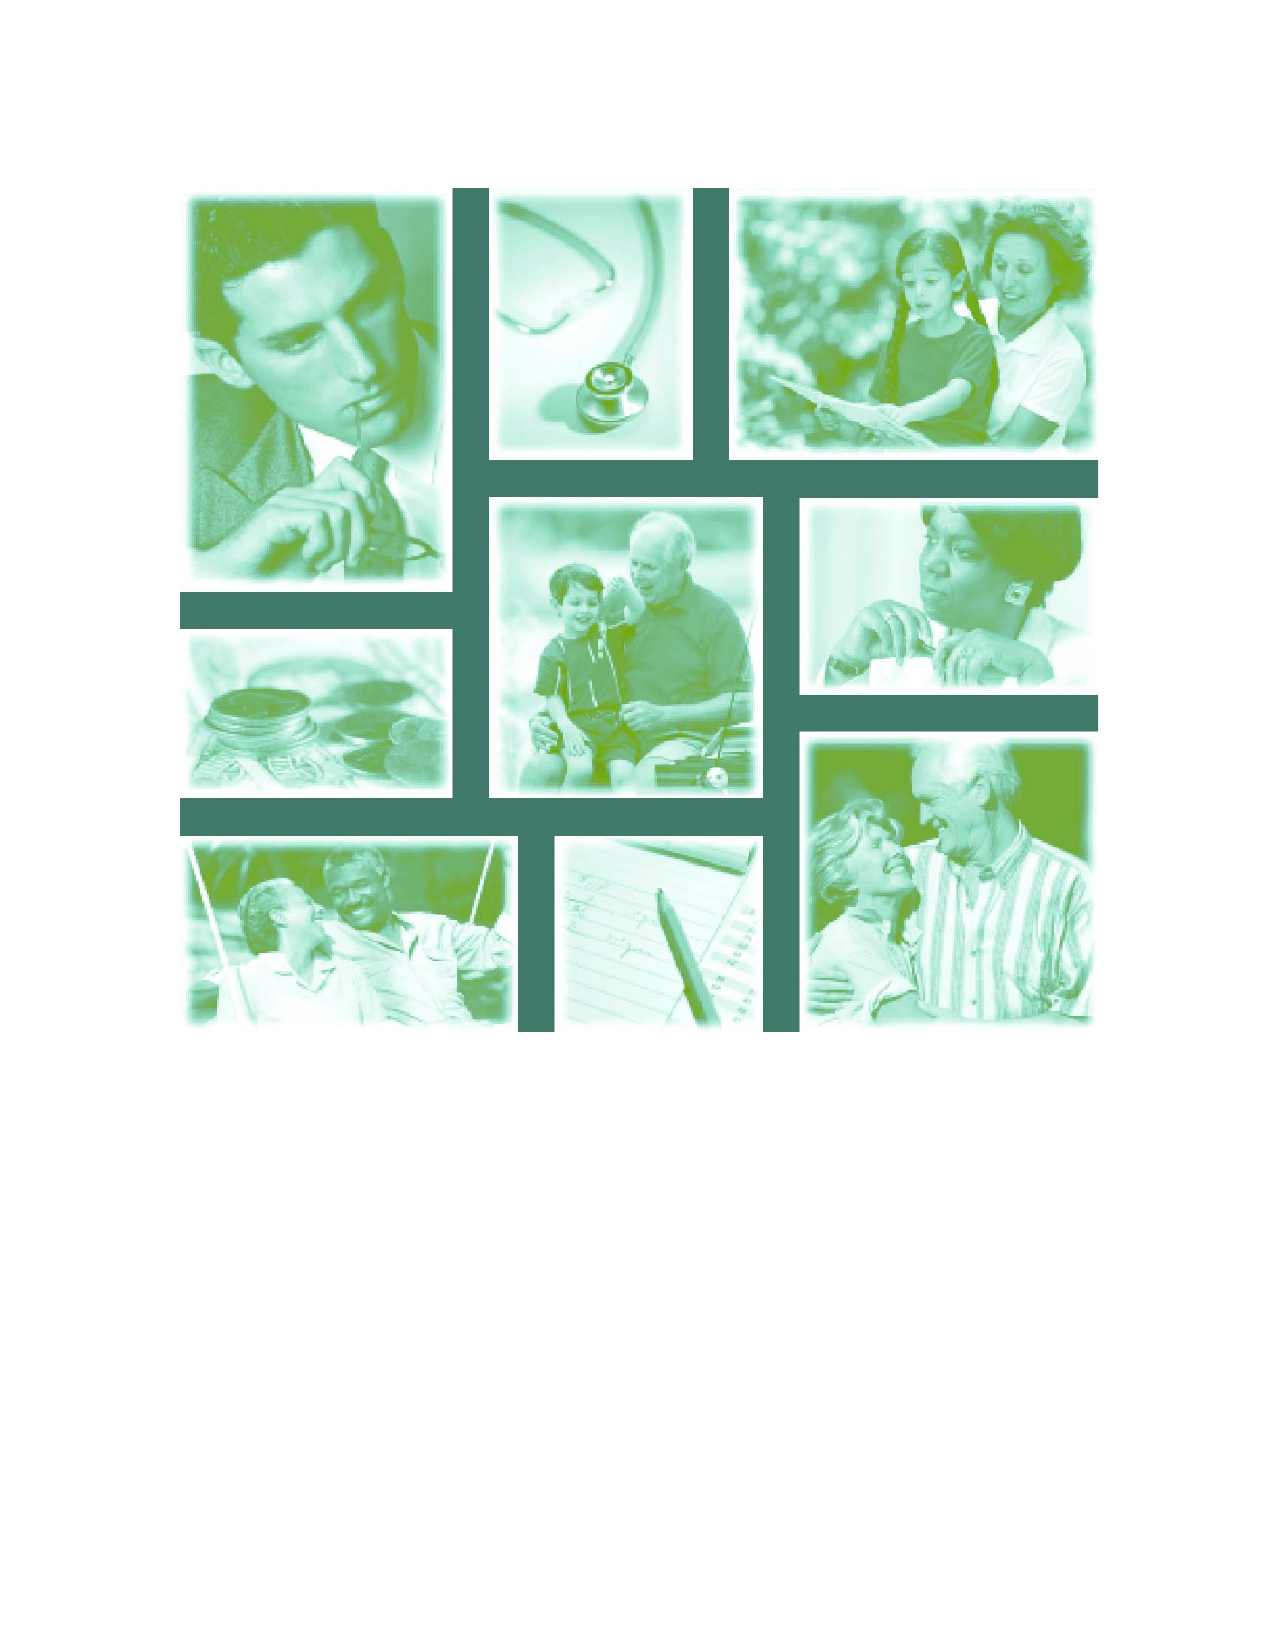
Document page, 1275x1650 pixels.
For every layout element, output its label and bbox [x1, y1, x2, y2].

picture [180, 188, 1099, 1032]
